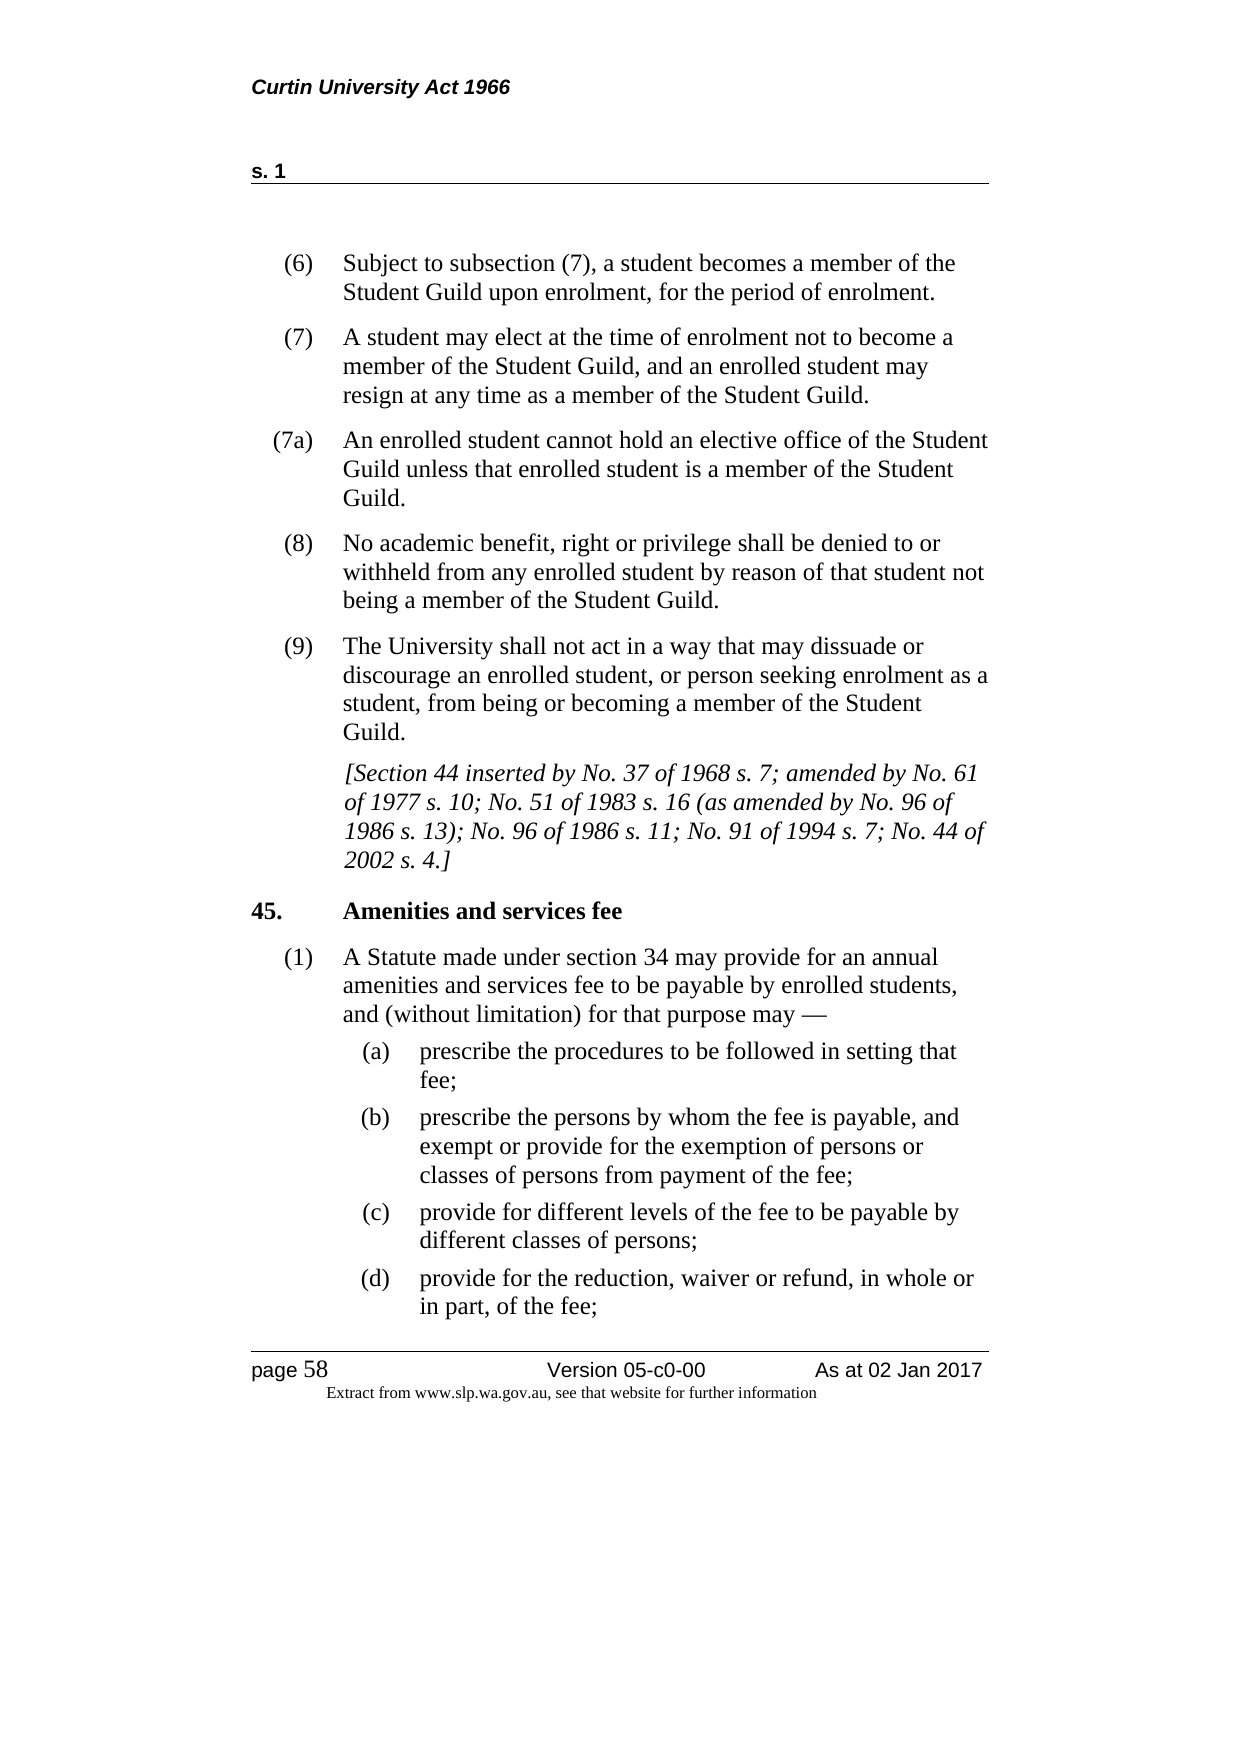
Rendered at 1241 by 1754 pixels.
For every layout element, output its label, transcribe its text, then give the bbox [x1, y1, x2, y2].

text (9) The University shall not act in a way that may dissuade or discourage an enrolled student, or person seeking enrolment as a student, from being or becoming a member of the Student Guild. [251, 631, 989, 746]
text (a) prescribe the procedures to be followed in setting that fee; [251, 1036, 989, 1094]
text (7) A student may elect at the time of enrolment not to become a member of the Student Guild, and an enrolled student may resign at any time as a member of the Student Guild. [251, 322, 989, 408]
text (6) Subject to subsection (7), a student becomes a member of the Student Guild upon enrolment, for the period of enrolment. [251, 248, 989, 306]
subtitle 45. Amenities and services fee [251, 896, 989, 925]
text (c) provide for different levels of the fee to be payable by different classes of persons; [251, 1197, 989, 1254]
text (d) provide for the reduction, waiver or refund, in whole or in part, of the fee; [251, 1263, 989, 1320]
text (b) prescribe the persons by whom the fee is payable, and exempt or provide for the exemption of persons or classes of persons from payment of the fee; [251, 1102, 989, 1188]
text [Section 44 inserted by No. 37 of 1968 s. 7; amended by No. 61 of 1977 s. 10; No. 51 of 1983 s. 16 (as amended by No. 96 of 1986 s. 13); No. 96 of 1986 s. 11; No. 91 of 1994 s. 7; No. 44 of 2002 s. 4.] [251, 758, 989, 873]
text (8) No academic benefit, right or privilege shall be denied to or withheld from any enrolled student by reason of that student not being a member of the Student Guild. [251, 528, 989, 614]
text (7a) An enrolled student cannot hold an elective office of the Student Guild unless that enrolled student is a member of the Student Guild. [251, 425, 989, 511]
text (1) A Statute made under section 34 may provide for an annual amenities and services fee to be payable by enrolled students, and (without limitation) for that purpose may — [251, 942, 989, 1028]
